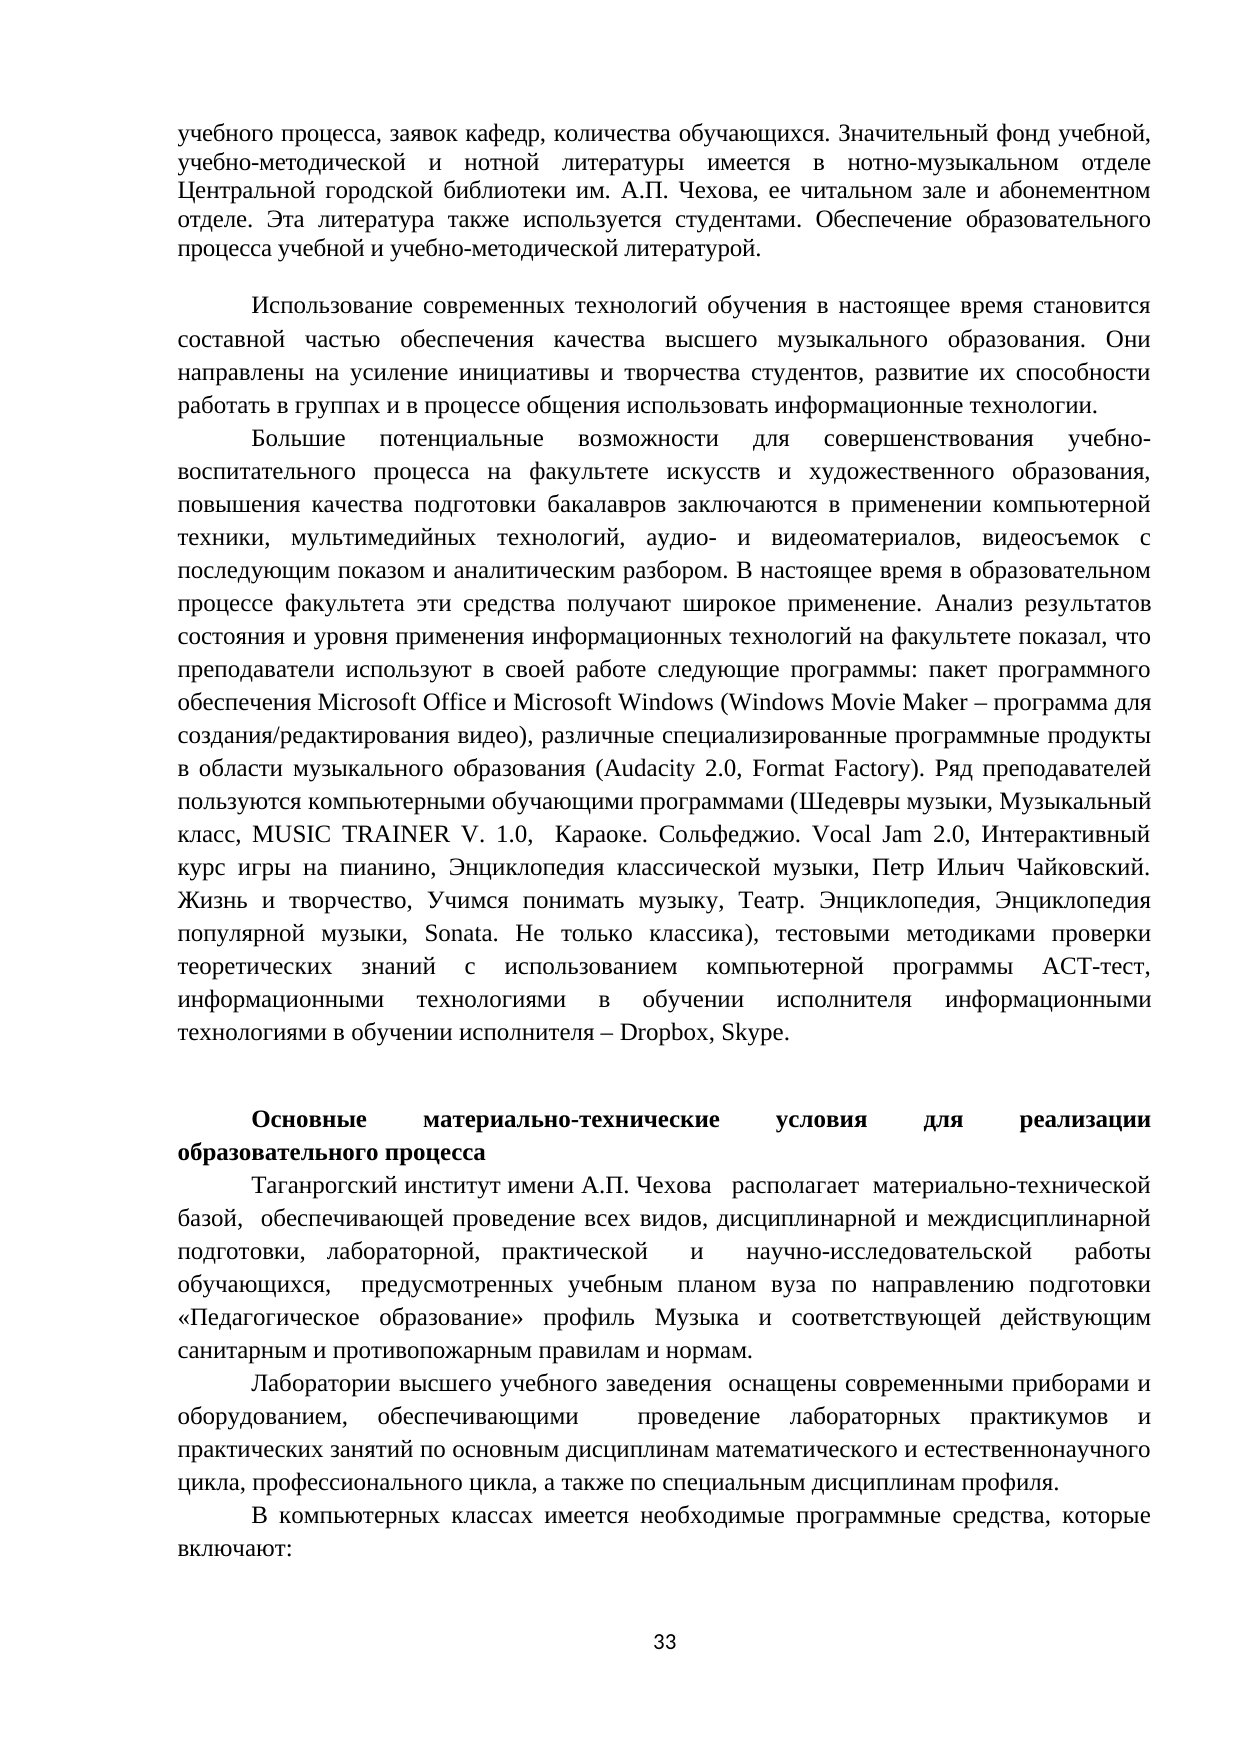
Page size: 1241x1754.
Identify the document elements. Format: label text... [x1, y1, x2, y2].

text Большие потенциальные возможности для совершенствования учебно-воспитательного процесса на факультете искусств и художественного образования, повышения качества подготовки бакалавров заключаются в применении компьютерной техники, мультимедийных технологий, аудио- и видеоматериалов, видеосъемок с последующим показом и аналитическим разбором. В настоящее время в образовательном процессе факультета эти средства получают широкое применение. Анализ результатов состояния и уровня применения информационных технологий на факультете показал, что преподаватели используют в своей работе следующие программы: пакет программного обеспечения Microsoft Office и Microsoft Windows (Windows Movie Maker – программа для создания/редактирования видео), различные специализированные программные продукты в области музыкального образования (Audacity 2.0, Format Factory). Ряд преподавателей пользуются компьютерными обучающими программами (Шедевры музыки, Музыкальный класс, MUSIC TRAINER V. 1.0, Караоке. Сольфеджио. Vocal Jam 2.0, Интерактивный курс игры на пианино, Энциклопедия классической музыки, Петр Ильич Чайковский. Жизнь и творчество, Учимся понимать музыку, Театр. Энциклопедия, Энциклопедия популярной музыки, Sonata. Не только классика), тестовыми методиками проверки теоретических знаний с использованием компьютерной программы АСТ-тест, информационными технологиями в обучении исполнителя информационными технологиями в обучении исполнителя – Dropbox, Skype. [177, 423, 1152, 1046]
text Таганрогский институт имени А.П. Чехова располагает материально-технической базой, обеспечивающей проведение всех видов, дисциплинарной и междисциплинарной подготовки, лабораторной, практической и научно-исследовательской работы обучающихся, предусмотренных учебным планом вуза по направлению подготовки «Педагогическое образование» профиль Музыка и соответствующей действующим санитарным и противопожарным правилам и нормам. [177, 1170, 1152, 1364]
text Использование современных технологий обучения в настоящее время становится составной частью обеспечения качества высшего музыкального образования. Они направлены на усиление инициативы и творчества студентов, развитие их способности работать в группах и в процессе общения использовать информационные технологии. [177, 291, 1152, 418]
text Основные материально-технические условия для реализации образовательного процесса [177, 1104, 1152, 1166]
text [177, 118, 1152, 262]
text Лаборатории высшего учебного заведения оснащены современными приборами и оборудованием, обеспечивающими проведение лабораторных практикумов и практических занятий по основным дисциплинам математического и естественнонаучного цикла, профессионального цикла, а также по специальным дисциплинам профиля. [177, 1368, 1152, 1496]
text В компьютерных классах имеется необходимые программные средства, которые включают: [177, 1500, 1152, 1562]
